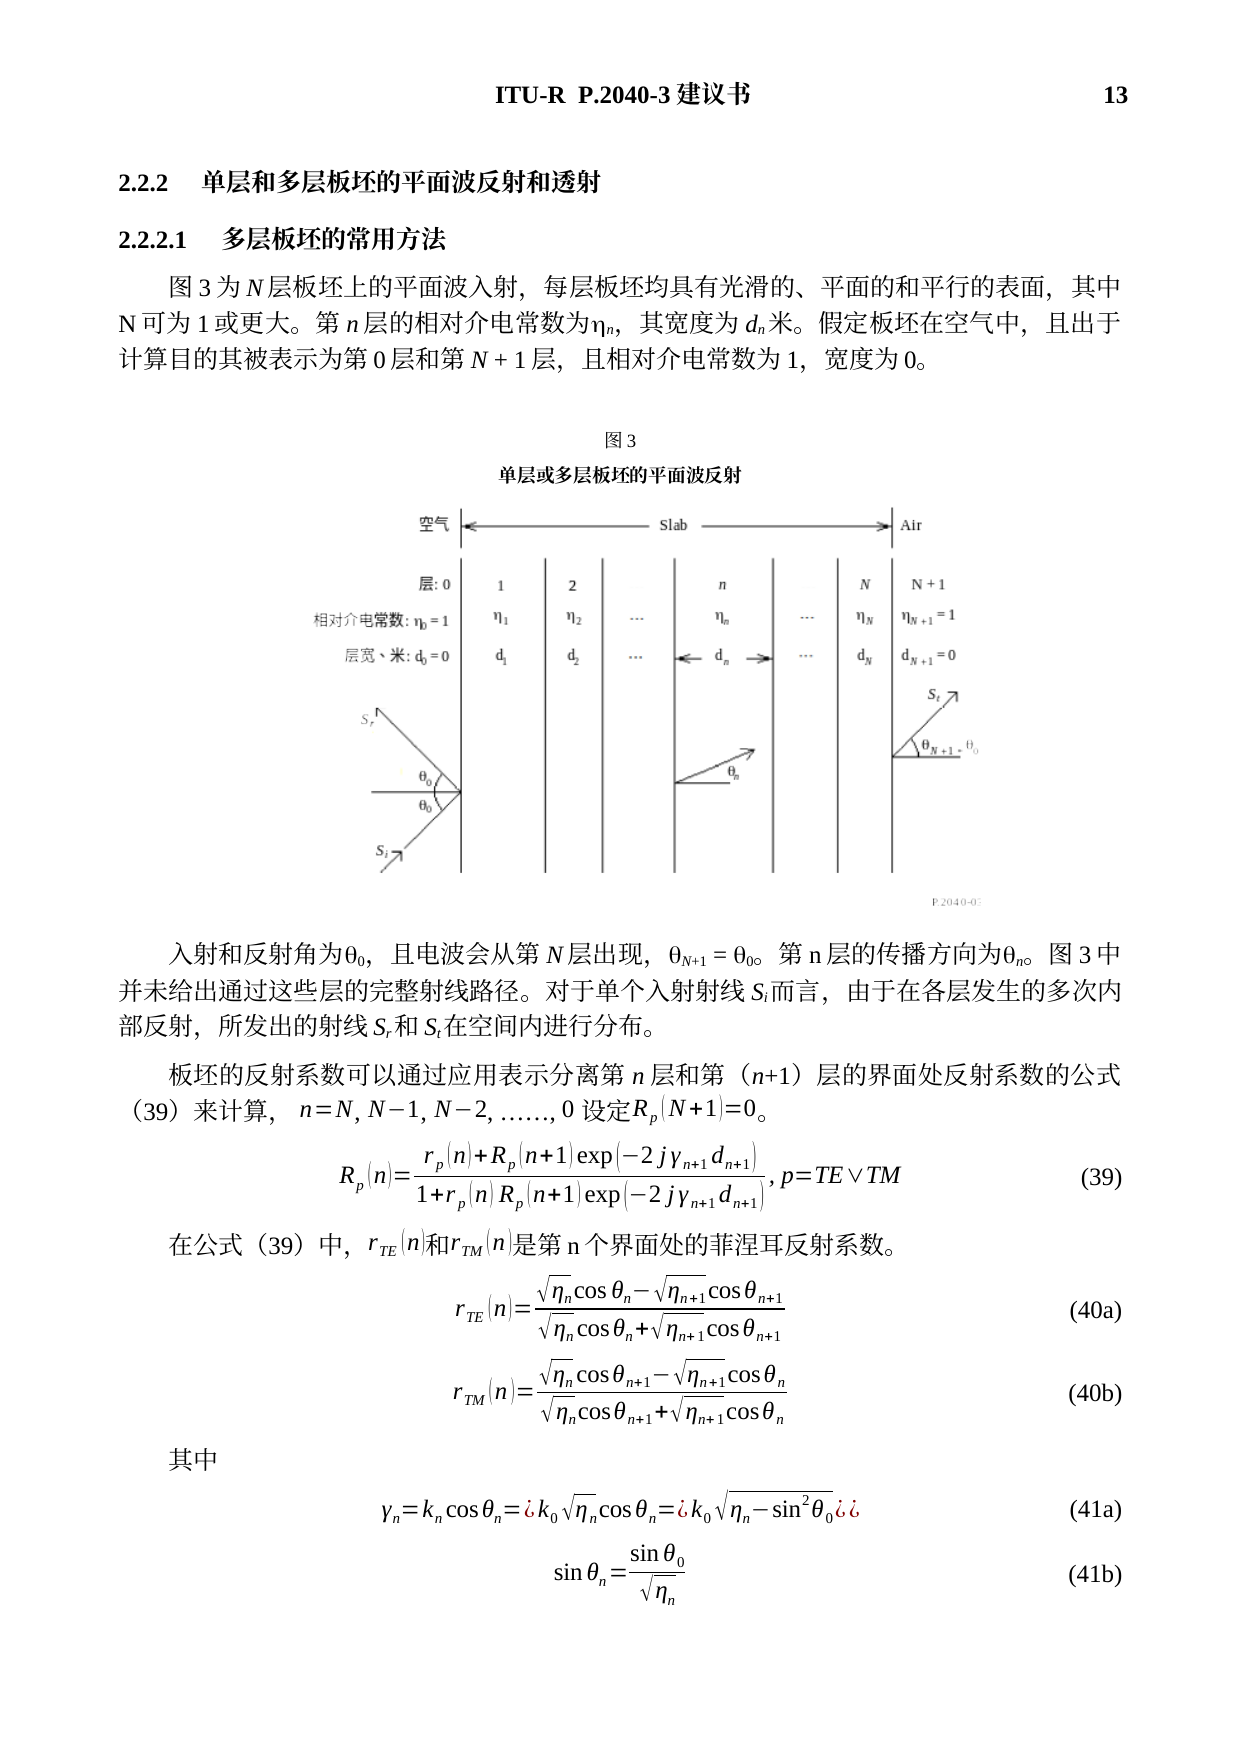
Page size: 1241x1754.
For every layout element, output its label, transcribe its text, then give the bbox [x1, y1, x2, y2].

text (40b) [118, 1357, 1122, 1428]
text 图3 [118, 426, 1122, 452]
text 在公式（39）中，和是第n个界面处的菲涅耳反射系数。 [118, 1226, 1122, 1261]
text (39) [118, 1140, 1122, 1213]
text 板坯的反射系数可以通过应用表示分离第n层和第（n+1）层的界面处反射系数的公式（39）来计算， , , , ……, 设定。 [118, 1056, 1122, 1127]
text 其中 [118, 1441, 1122, 1477]
title 单层或多层板坯的平面波反射 [118, 461, 1122, 488]
text (41b) [118, 1539, 1122, 1608]
subtitle 2.2.2.1 多层板坯的常用方法 [118, 219, 1122, 255]
text (40a) [118, 1274, 1122, 1345]
subtitle 2.2.2 单层和多层板坯的平面波反射和透射 [118, 162, 1122, 198]
text 图3为N层板坯上的平面波入射，每层板坯均具有光滑的、平面的和平行的表面，其中N可为1或更大。第n层的相对介电常数为n，其宽度为dn米。假定板坯在空气中，且出于计算目的其被表示为第0层和第N + 1层，且相对介电常数为1，宽度为0。 [118, 268, 1122, 376]
text (41a) [118, 1489, 1122, 1527]
text 入射和反射角为0，且电波会从第N层出现，N+1 = 0。第n层的传播方向为n。图3中并未给出通过这些层的完整射线路径。对于单个入射射线Si而言，由于在各层发生的多次内部反射，所发出的射线Sr和St在空间内进行分布。 [118, 935, 1122, 1043]
